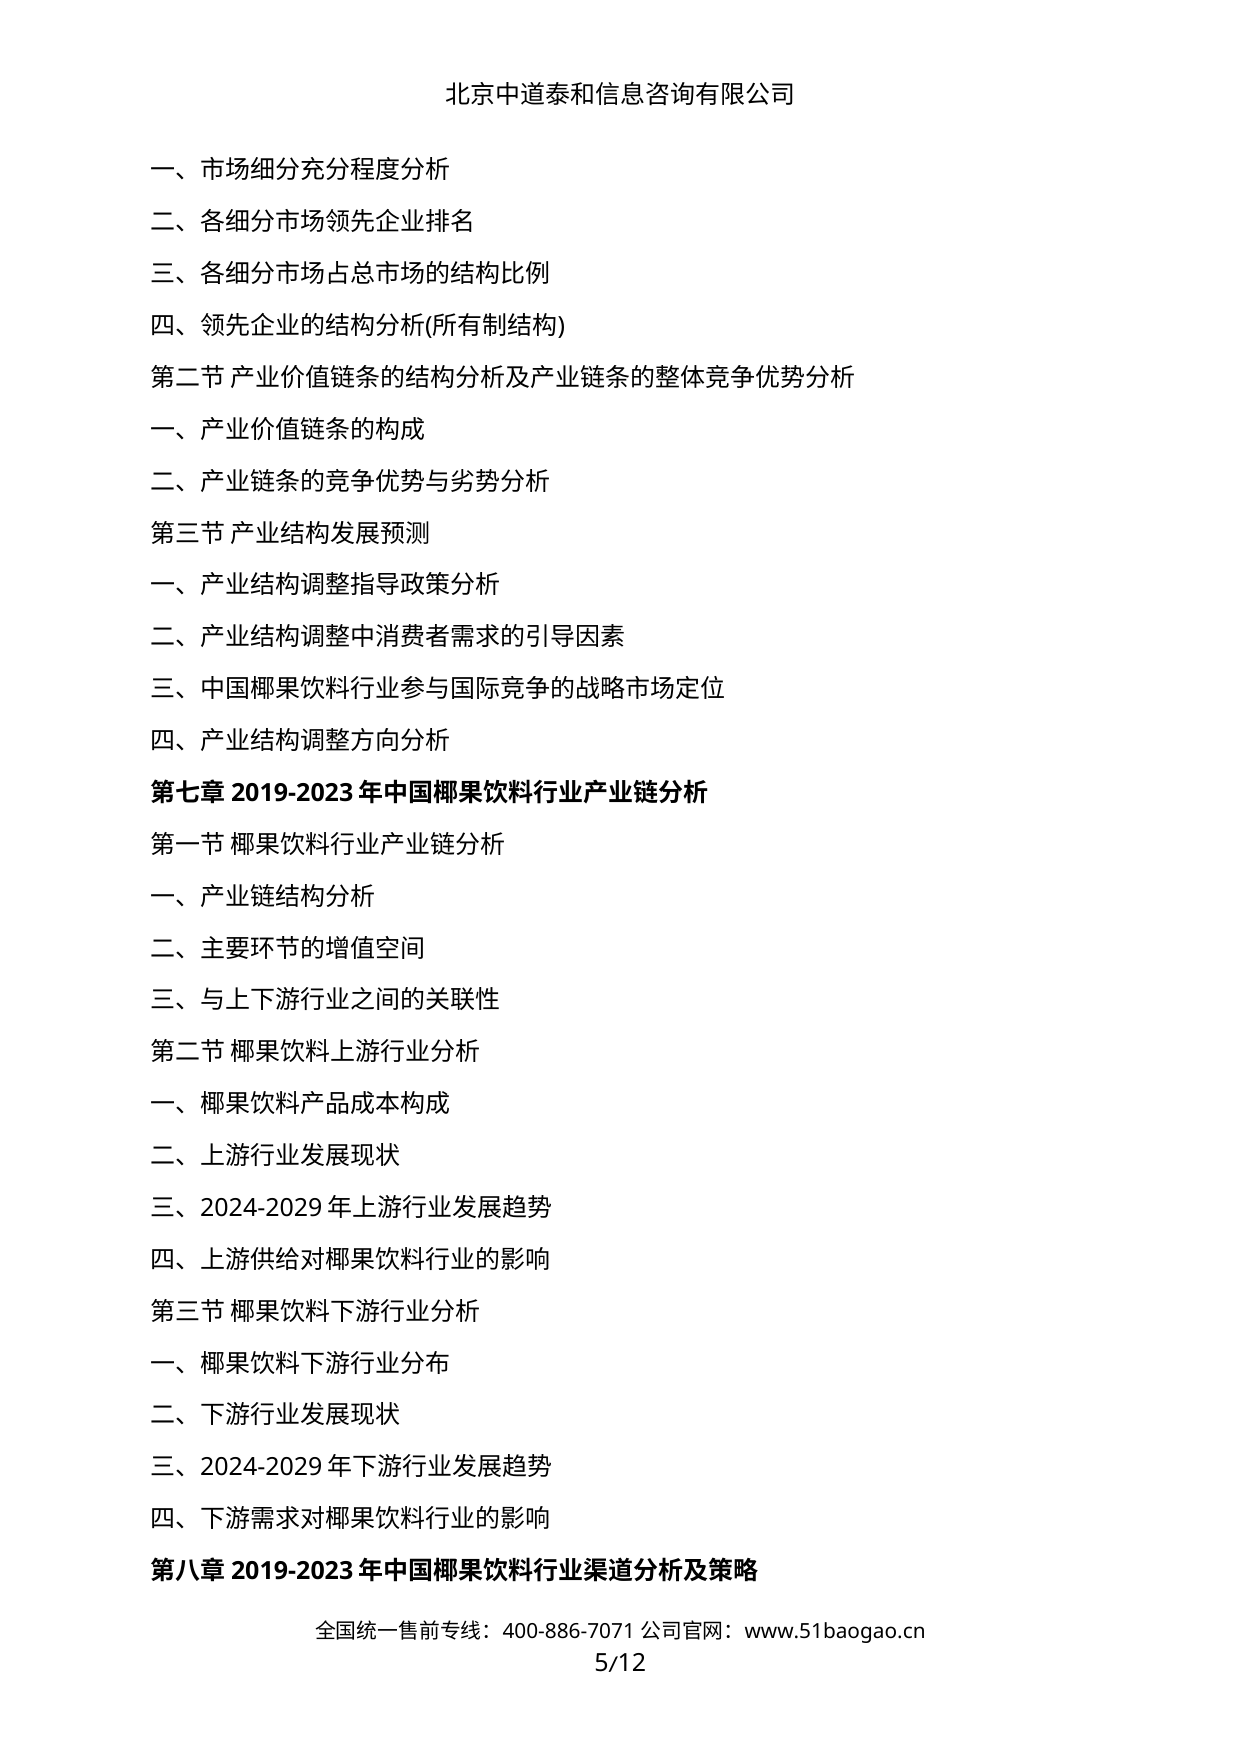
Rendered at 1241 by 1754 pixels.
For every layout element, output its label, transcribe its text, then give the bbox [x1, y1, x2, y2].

text 二、上游行业发展现状 [150, 1136, 1090, 1172]
text 一、产业结构调整指导政策分析 [150, 565, 1090, 601]
text 第八章 2019-2023年中国椰果饮料行业渠道分析及策略 [150, 1551, 1090, 1587]
text 第三节 产业结构发展预测 [150, 513, 1090, 549]
text 第三节 椰果饮料下游行业分析 [150, 1291, 1090, 1327]
text 一、产业价值链条的构成 [150, 409, 1090, 446]
text 三、2024-2029年上游行业发展趋势 [150, 1187, 1090, 1224]
text 二、下游行业发展现状 [150, 1395, 1090, 1431]
text 一、产业链结构分析 [150, 876, 1090, 912]
text 二、产业链条的竞争优势与劣势分析 [150, 461, 1090, 497]
text 一、椰果饮料下游行业分布 [150, 1343, 1090, 1379]
text 三、各细分市场占总市场的结构比例 [150, 254, 1090, 290]
text 第一节 椰果饮料行业产业链分析 [150, 824, 1090, 861]
text 第二节 椰果饮料上游行业分析 [150, 1032, 1090, 1068]
text 二、主要环节的增值空间 [150, 928, 1090, 964]
text 二、各细分市场领先企业排名 [150, 202, 1090, 238]
text 一、市场细分充分程度分析 [150, 150, 1090, 186]
text 第七章 2019-2023年中国椰果饮料行业产业链分析 [150, 772, 1090, 809]
text 第二节 产业价值链条的结构分析及产业链条的整体竞争优势分析 [150, 357, 1090, 394]
text 一、椰果饮料产品成本构成 [150, 1084, 1090, 1120]
text 三、中国椰果饮料行业参与国际竞争的战略市场定位 [150, 669, 1090, 705]
text 四、上游供给对椰果饮料行业的影响 [150, 1239, 1090, 1276]
text 四、下游需求对椰果饮料行业的影响 [150, 1499, 1090, 1535]
text 二、产业结构调整中消费者需求的引导因素 [150, 617, 1090, 653]
text 四、领先企业的结构分析(所有制结构) [150, 306, 1090, 342]
text 三、2024-2029年下游行业发展趋势 [150, 1447, 1090, 1483]
text 四、产业结构调整方向分析 [150, 721, 1090, 757]
text 三、与上下游行业之间的关联性 [150, 980, 1090, 1016]
